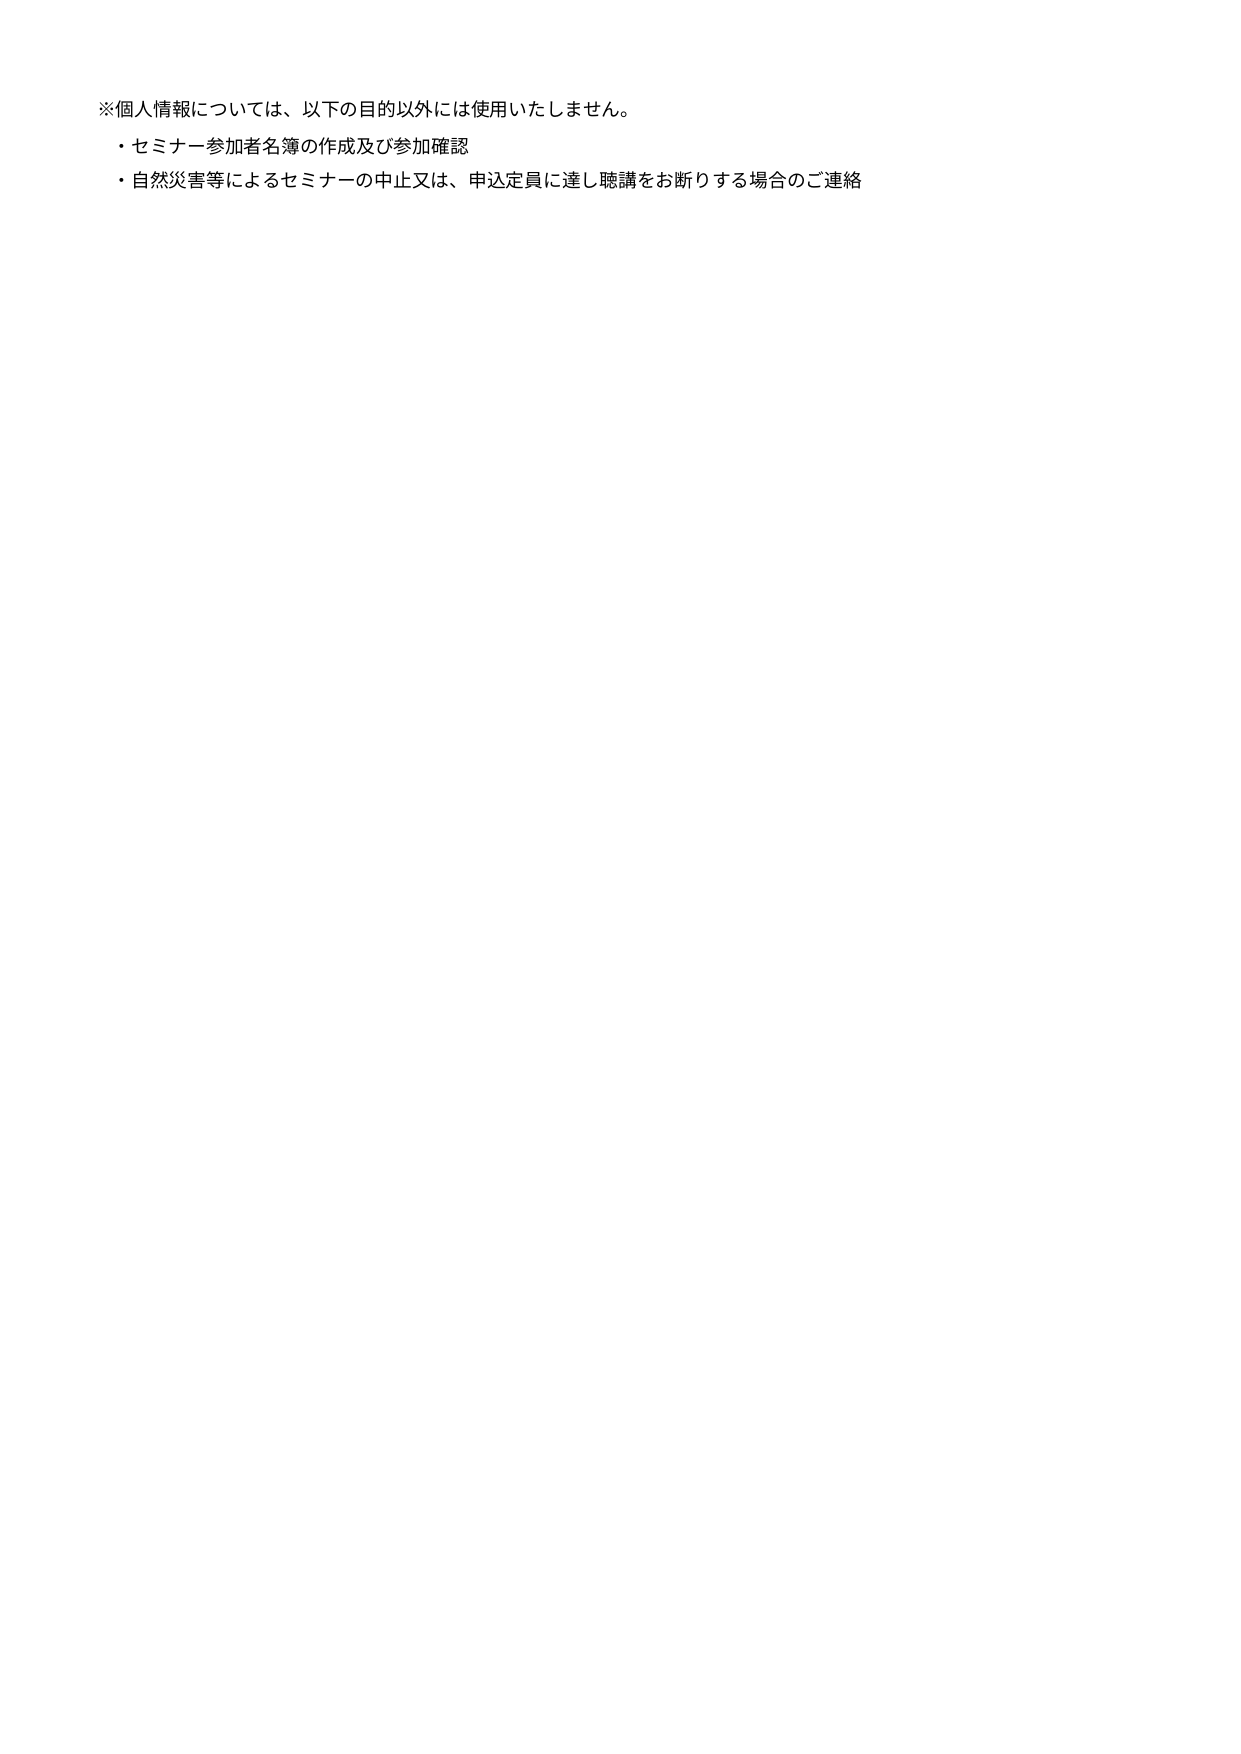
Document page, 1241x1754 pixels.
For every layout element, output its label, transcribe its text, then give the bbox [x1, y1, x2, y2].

text ※個人情報については、以下の目的以外には使用いたしません。 [75, 89, 1158, 127]
text ・自然災害等によるセミナーの中止又は、申込定員に達し聴講をお断りする場合のご連絡 [75, 160, 1165, 194]
text ・セミナー参加者名簿の作成及び参加確認 [75, 127, 1165, 160]
